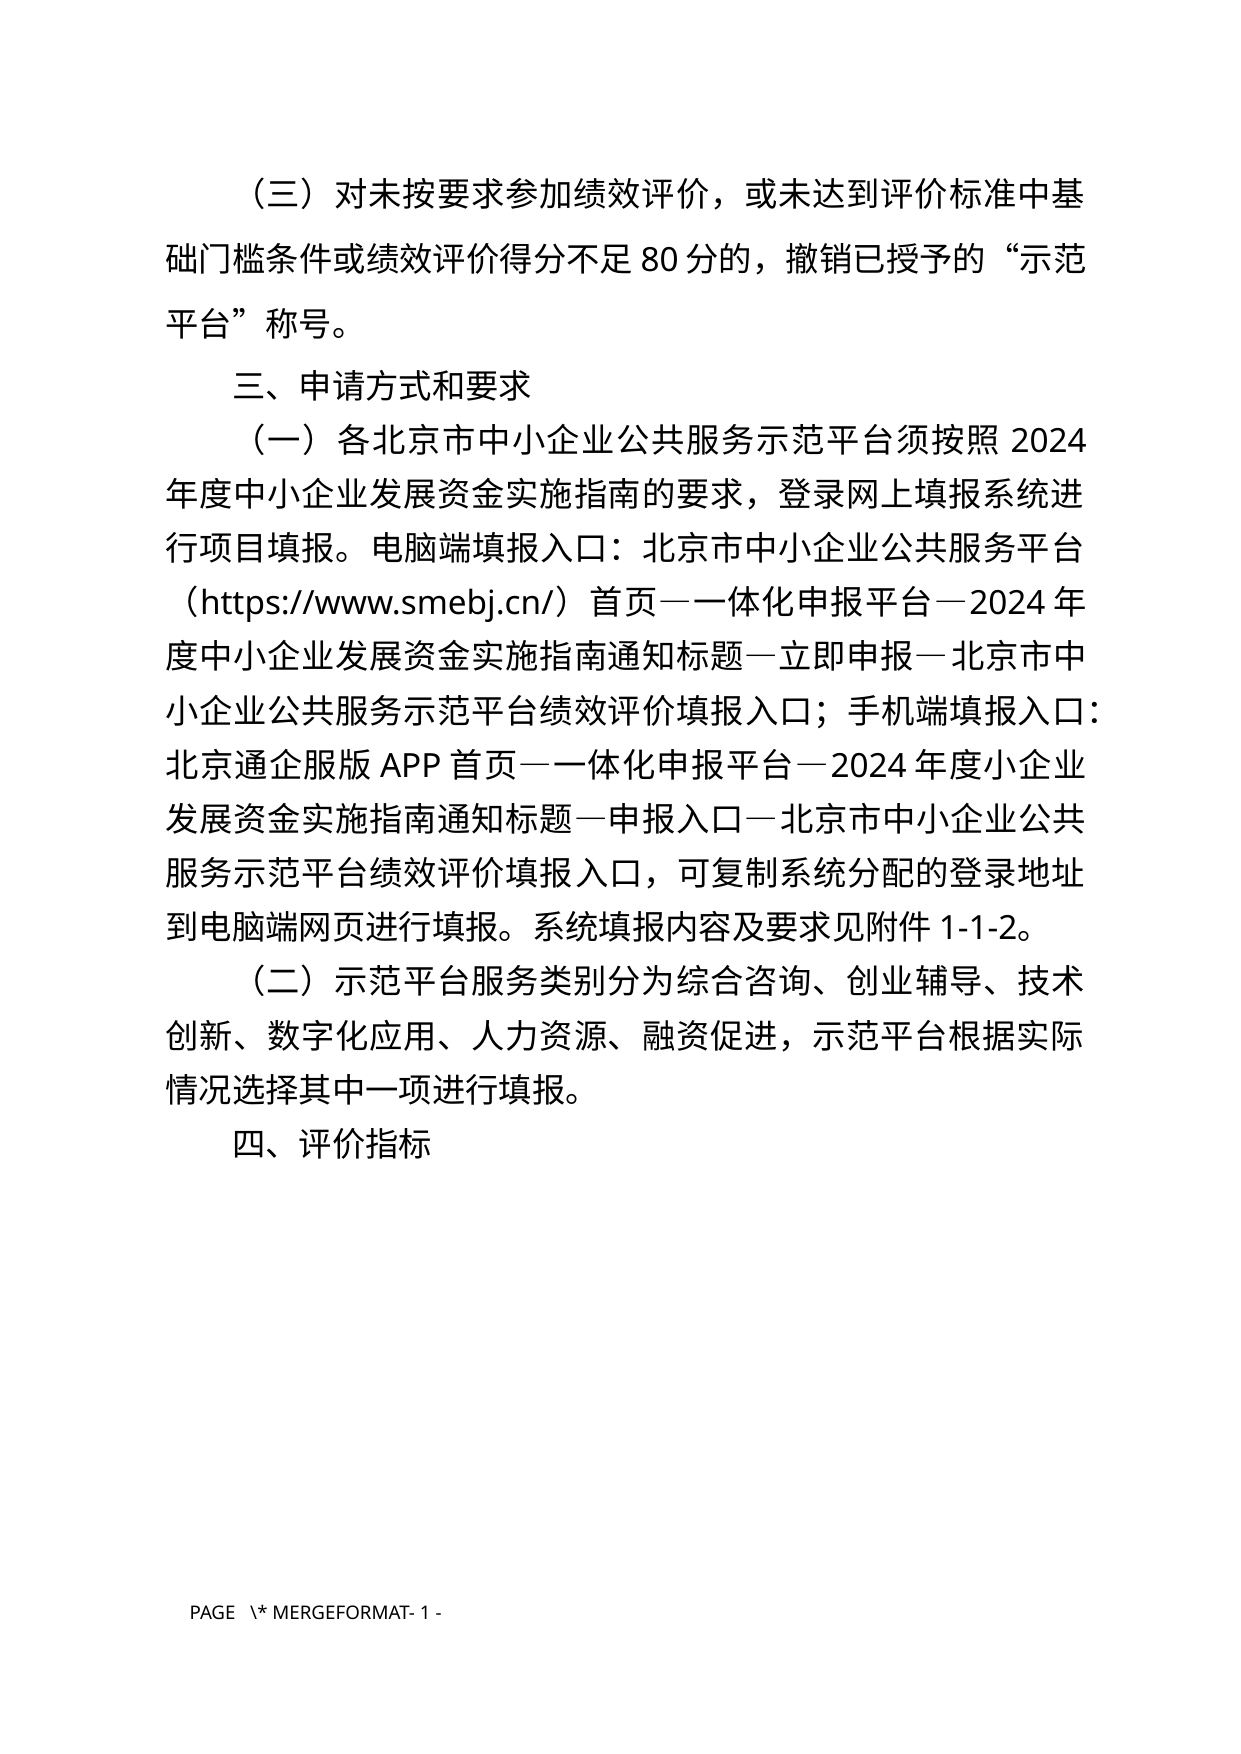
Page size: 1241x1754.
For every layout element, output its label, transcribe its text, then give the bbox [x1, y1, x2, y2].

text 四、评价指标 [165, 1113, 1087, 1167]
text （二）示范平台服务类别分为综合咨询、创业辅导、技术创新、数字化应用、人力资源、融资促进，示范平台根据实际情况选择其中一项进行填报。 [165, 951, 1087, 1113]
text 三、申请方式和要求 [165, 355, 1087, 409]
text （三）对未按要求参加绩效评价，或未达到评价标准中基础门槛条件或绩效评价得分不足80分的，撤销已授予的“示范平台”称号。 [165, 160, 1087, 355]
text （一）各北京市中小企业公共服务示范平台须按照2024年度中小企业发展资金实施指南的要求，登录网上填报系统进行项目填报。电脑端填报入口：北京市中小企业公共服务平台（https://www.smebj.cn/）首页—一体化申报平台—2024年度中小企业发展资金实施指南通知标题—立即申报—北京市中小企业公共服务示范平台绩效评价填报入口；手机端填报入口：北京通企服版APP首页—一体化申报平台—2024年度小企业发展资金实施指南通知标题—申报入口—北京市中小企业公共服务示范平台绩效评价填报入口，可复制系统分配的登录地址到电脑端网页进行填报。系统填报内容及要求见附件1-1-2。 [165, 409, 1087, 951]
